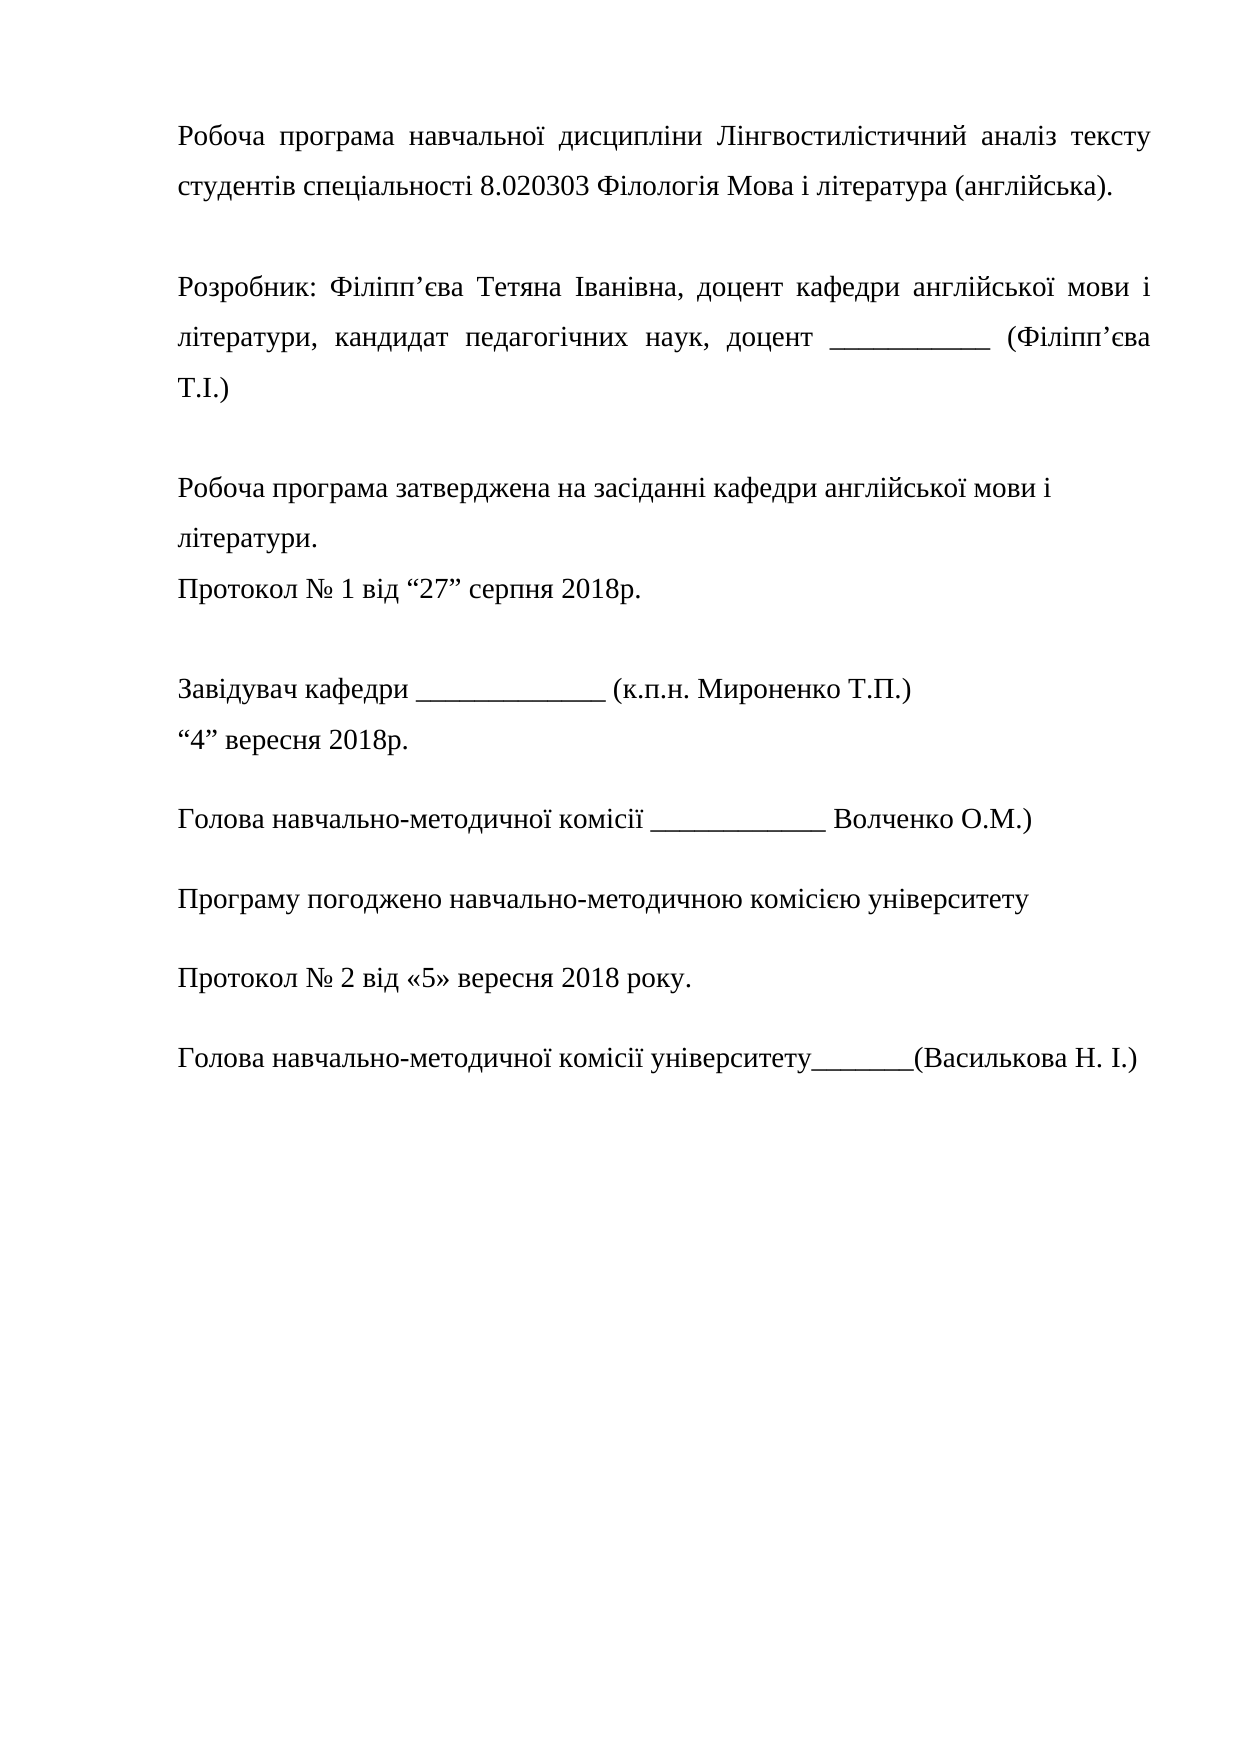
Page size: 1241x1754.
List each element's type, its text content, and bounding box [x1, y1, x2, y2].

text Робоча програма навчальної дисципліни Лінгвостилістичний аналіз тексту студентів спеціальності 8.020303 Філологія Мова і література (англійська). [177, 118, 1152, 202]
text Розробник: Філіпп’єва Тетяна Іванівна, доцент кафедри англійської мови і літератури, кандидат педагогічних наук, доцент ___________ (Філіпп’єва Т.І.) [177, 269, 1152, 403]
text Завідувач кафедри _____________ (к.п.н. Мироненко Т.П.) [177, 672, 1152, 705]
text Робоча програма затверджена на засіданні кафедри англійської мови і літератури. [177, 470, 1152, 554]
text Протокол № 2 від «5» вересня 2018 року. [177, 960, 1152, 994]
text “4” вересня 2018р. [177, 722, 1152, 755]
text Голова навчально-методичної комісії ____________ Волченко О.М.) [177, 801, 1152, 835]
text Голова навчально-методичної комісії університету_______(Василькова Н. І.) [177, 1040, 1152, 1073]
text Програму погоджено навчально-методичною комісією університету [177, 881, 1152, 914]
text Протокол № 1 від “27” серпня 2018р. [177, 571, 1152, 604]
